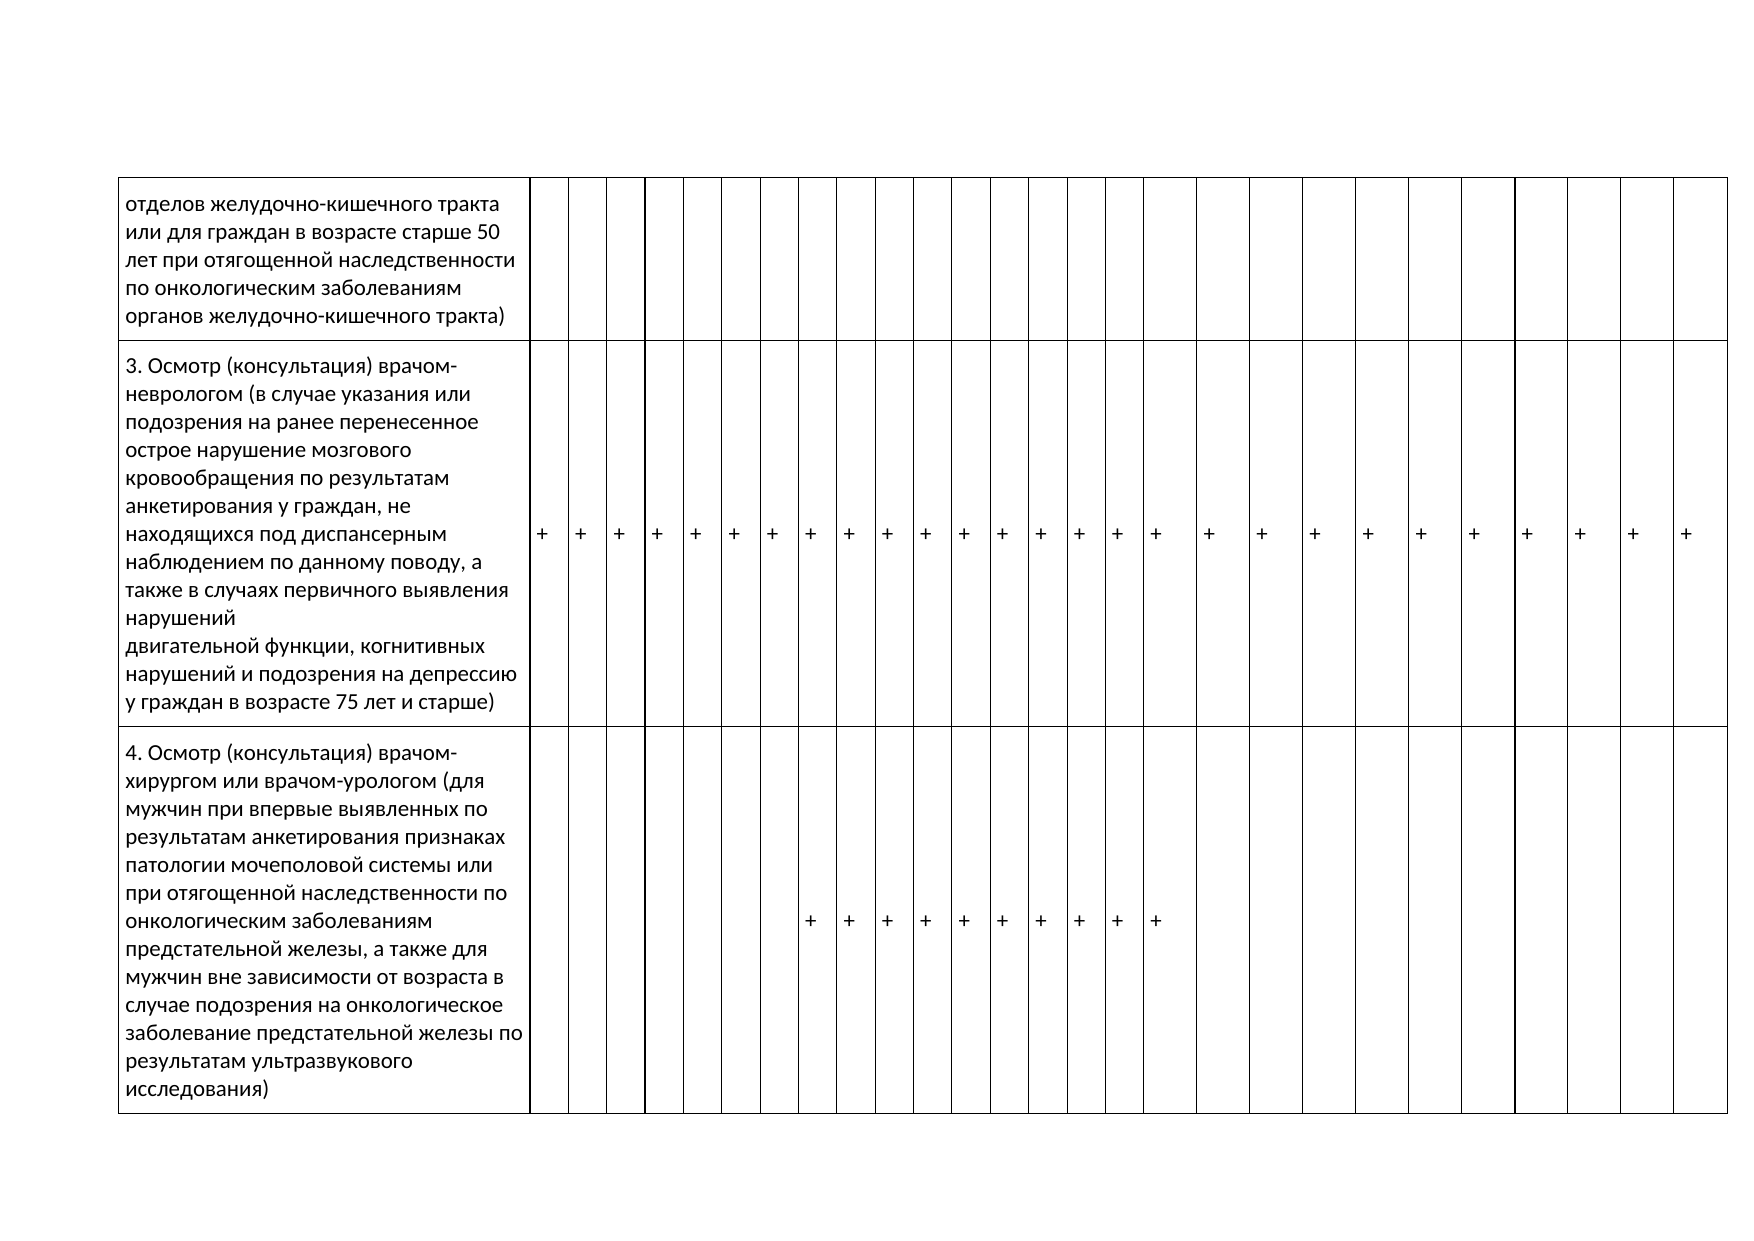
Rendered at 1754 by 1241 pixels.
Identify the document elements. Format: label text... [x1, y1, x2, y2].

table_cell [1462, 727, 1514, 1113]
table_cell + [1029, 341, 1067, 726]
table_cell + [952, 727, 990, 1113]
table_cell + [1029, 178, 1067, 339]
table_cell [1356, 727, 1408, 1113]
table_cell + [531, 178, 568, 339]
table_cell [1568, 727, 1620, 1113]
table_cell + [1409, 178, 1461, 339]
table_cell + [991, 178, 1028, 339]
table_cell [722, 727, 760, 1113]
table_cell [684, 727, 721, 1113]
table_cell [531, 727, 568, 1113]
table_cell + [1516, 341, 1567, 726]
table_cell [119, 178, 529, 339]
table_cell [607, 727, 644, 1113]
table_cell + [952, 341, 990, 726]
table_cell + [837, 178, 875, 339]
table_cell + [607, 341, 644, 726]
table_cell + [914, 178, 951, 339]
table_cell + [914, 727, 951, 1113]
table_cell + [1106, 178, 1143, 339]
table_cell + [837, 727, 875, 1113]
table_cell + [1068, 341, 1105, 726]
table_cell + [607, 178, 644, 339]
table_cell + [531, 341, 568, 726]
table_cell + [799, 178, 836, 339]
table_cell + [1068, 727, 1105, 1113]
table_cell + [1674, 341, 1727, 726]
table_cell [646, 727, 683, 1113]
table_cell + [799, 341, 836, 726]
table_cell + [1568, 341, 1620, 726]
table_cell [1303, 727, 1355, 1113]
table_cell [1409, 727, 1461, 1113]
table_cell + [646, 341, 683, 726]
table_cell + [1144, 178, 1196, 339]
table_cell + [1068, 178, 1105, 339]
table_cell + [1144, 341, 1196, 726]
table_cell + [1106, 727, 1143, 1113]
table_cell + [1621, 178, 1673, 339]
table_cell + [799, 727, 836, 1113]
table_cell + [1029, 727, 1067, 1113]
table_cell + [569, 178, 606, 339]
table_cell + [1674, 178, 1727, 339]
table_cell + [1144, 727, 1196, 1113]
table_cell [1250, 727, 1302, 1113]
table_cell + [1356, 178, 1408, 339]
table_cell [1516, 727, 1567, 1113]
table_cell + [1197, 341, 1249, 726]
table_cell + [876, 341, 913, 726]
table_cell + [1568, 178, 1620, 339]
table_cell + [991, 727, 1028, 1113]
table_cell + [1303, 341, 1355, 726]
table_cell + [569, 341, 606, 726]
table_cell + [761, 178, 798, 339]
table_cell + [1356, 341, 1408, 726]
table_cell + [1250, 178, 1302, 339]
table_cell + [646, 178, 683, 339]
table_cell [1674, 727, 1727, 1113]
table_cell + [684, 341, 721, 726]
table_cell + [837, 341, 875, 726]
table_cell 4. Осмотр (консультация) врачом-хирургом или врачом-урологом (для мужчин при впервые выявленных по результатам анкетирования признаках патологии мочеполовой системы или при отягощенной наследственности по онкологическим заболеваниям предстательной железы, а также для мужчин вне зависимости от возраста в случае подозрения на онкологическое заболевание предстательной железы по результатам ультразвукового исследования) [119, 727, 529, 1113]
table_cell + [722, 341, 760, 726]
table_cell + [1462, 341, 1514, 726]
table_cell + [722, 178, 760, 339]
table_cell + [1409, 341, 1461, 726]
table_cell + [876, 178, 913, 339]
table_cell [761, 727, 798, 1113]
table_cell + [876, 727, 913, 1113]
table_cell + [952, 178, 990, 339]
table_cell + [914, 341, 951, 726]
table_cell + [1250, 341, 1302, 726]
table_cell + [1462, 178, 1514, 339]
table_cell + [684, 178, 721, 339]
table_cell + [1516, 178, 1567, 339]
table_cell + [761, 341, 798, 726]
table_cell + [1303, 178, 1355, 339]
table_cell + [991, 341, 1028, 726]
table_cell 3. Осмотр (консультация) врачом-неврологом (в случае указания или подозрения на ранее перенесенное острое нарушение мозгового кровообращения по результатам анкетирования у граждан, не находящихся под диспансерным наблюдением по данному поводу, а также в случаях первичного выявления нарушений двигательной функции, когнитивных нарушений и подозрения на депрессию у граждан в возрасте 75 лет и старше) [119, 341, 529, 726]
table_cell + [1621, 341, 1673, 726]
table_cell + [1106, 341, 1143, 726]
table_cell + [1197, 178, 1249, 339]
table_cell [1621, 727, 1673, 1113]
table_cell [569, 727, 606, 1113]
table_cell [1197, 727, 1249, 1113]
